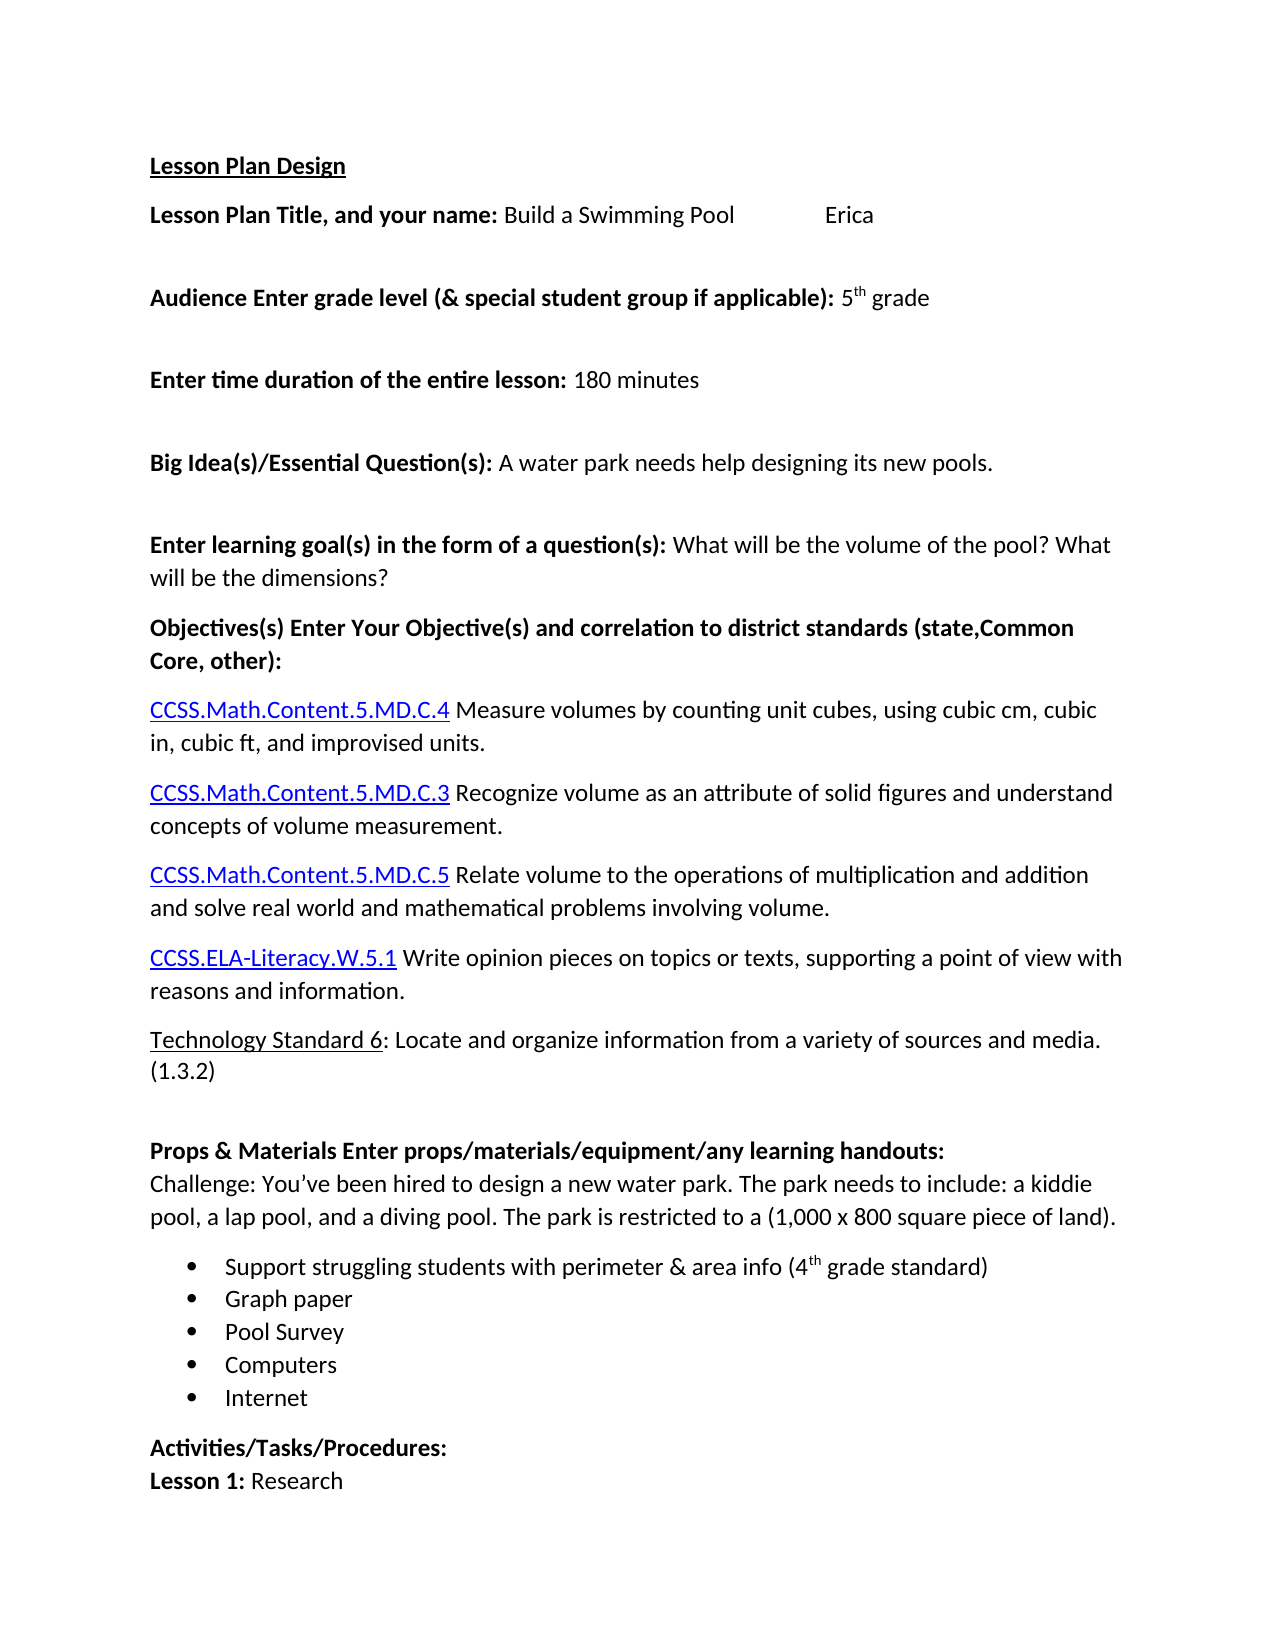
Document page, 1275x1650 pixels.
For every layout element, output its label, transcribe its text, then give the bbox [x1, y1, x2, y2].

text Enter time duration of the entire lesson: 180 minutes [150, 332, 1125, 395]
text Objectives(s) Enter Your Objective(s) and correlation to district standards (state,Common Core, other): [150, 612, 1125, 676]
list Internet [187, 1382, 1125, 1413]
text CCSS.Math.Content.5.MD.C.5 Relate volume to the operations of multiplication and addition and solve real world and mathematical problems involving volume. [150, 859, 1125, 923]
text Lesson Plan Design [150, 150, 1125, 181]
list Computers [187, 1349, 1125, 1380]
text Lesson Plan Title, and your name: Build a Swimming Pool Erica [150, 199, 1125, 230]
text CCSS.Math.Content.5.MD.C.3 Recognize volume as an attribute of solid figures and understand concepts of volume measurement. [150, 777, 1125, 841]
text Activities/Tasks/Procedures: Lesson 1: Research [150, 1432, 1125, 1495]
list Graph paper [187, 1283, 1125, 1314]
text Big Idea(s)/Essential Question(s): A water park needs help designing its new pools. [150, 414, 1125, 478]
text CCSS.Math.Content.5.MD.C.4 Measure volumes by counting unit cubes, using cubic cm, cubic in, cubic ft, and improvised units. [150, 694, 1125, 758]
text Technology Standard 6: Locate and organize information from a variety of sources and media. (1.3.2) [150, 1024, 1125, 1086]
text Enter learning goal(s) in the form of a question(s): What will be the volume of the pool? What will be the dimensions? [150, 497, 1125, 593]
text CCSS.ELA-Literacy.W.5.1 Write opinion pieces on topics or texts, supporting a point of view with reasons and information. [150, 942, 1125, 1006]
list Pool Survey [187, 1316, 1125, 1347]
text Audience Enter grade level (& special student group if applicable): 5th grade [150, 249, 1125, 313]
list Support struggling students with perimeter & area info (4th grade standard) [187, 1251, 1125, 1281]
text Props & Materials Enter props/materials/equipment/any learning handouts: Challenge: You’ve been hired to design a new water park. The park needs to include: a kiddie pool, a lap pool, and a diving pool. The park is restricted to a (1,000 x 800 square piece of land). [150, 1135, 1125, 1232]
